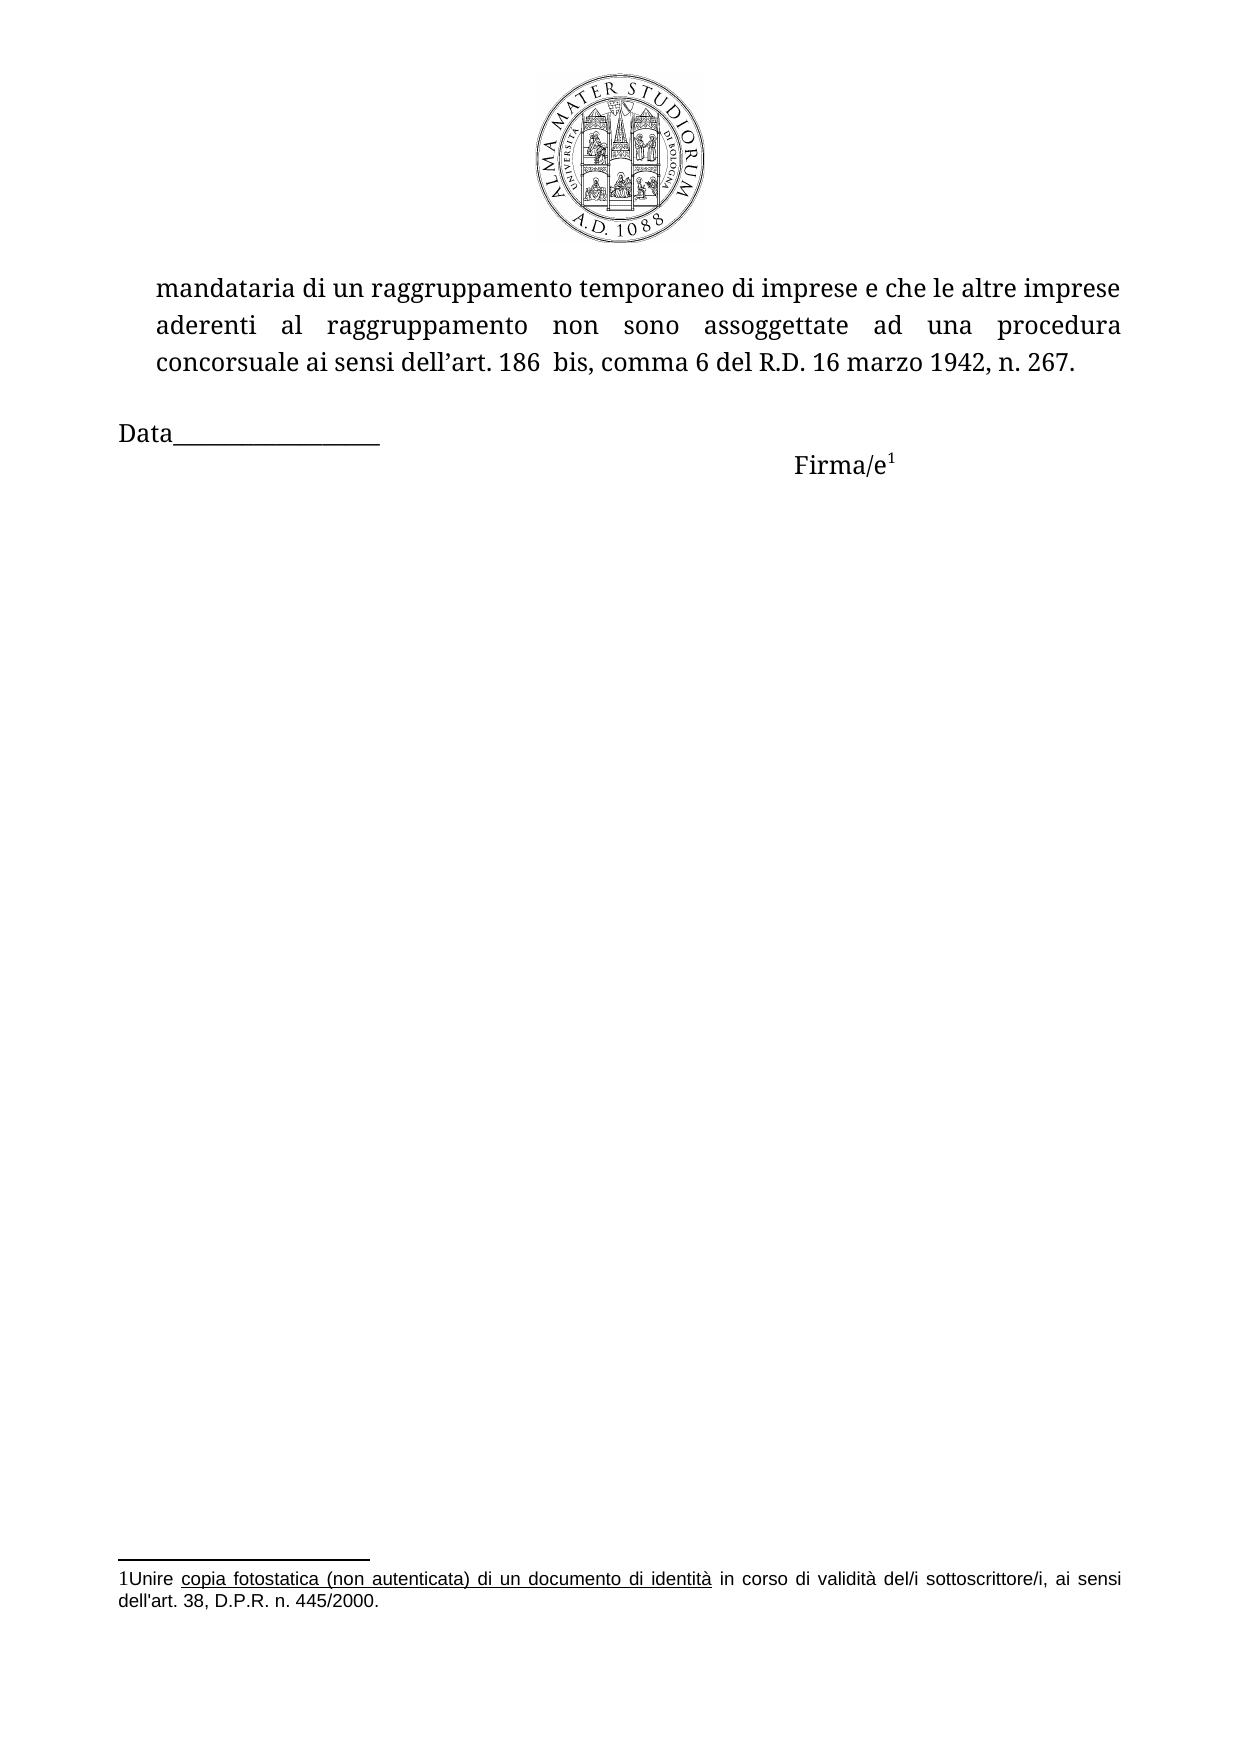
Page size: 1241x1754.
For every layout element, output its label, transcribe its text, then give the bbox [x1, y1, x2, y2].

picture [535, 73, 705, 243]
text Data__________________ Firma/e [118, 418, 1122, 480]
